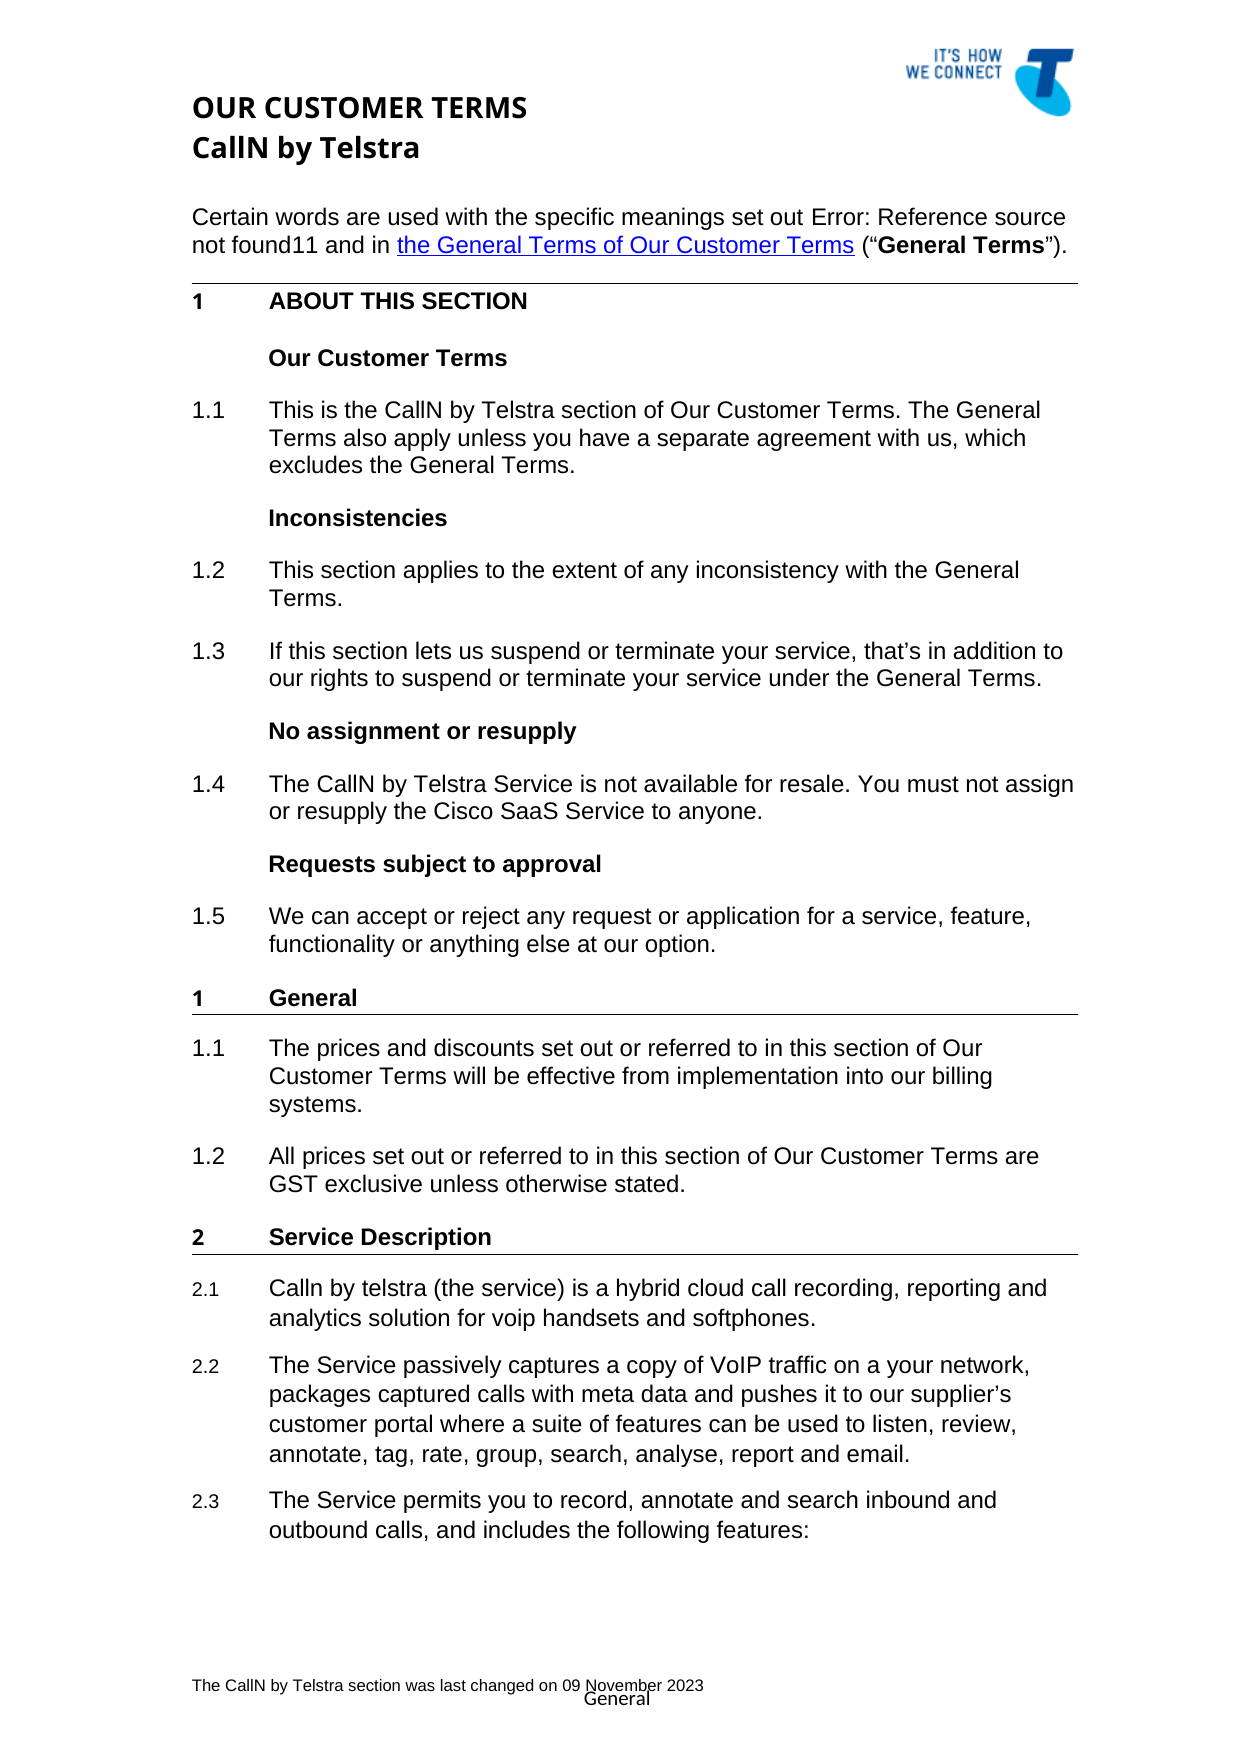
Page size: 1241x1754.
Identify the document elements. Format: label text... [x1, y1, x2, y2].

list The Service permits you to record, annotate and search inbound and outbound calls, and includes the following features: [192, 1486, 1078, 1544]
text Inconsistencies [268, 504, 1078, 531]
list The CallN by Telstra Service is not available for resale. You must not assign or resupply the Cisco SaaS Service to anyone. [192, 769, 1078, 825]
list This is the CallN by Telstra section of Our Customer Terms. The General Terms also apply unless you have a separate agreement with us, which excludes the General Terms. [192, 396, 1078, 479]
list The Service passively captures a copy of VoIP traffic on a your network, packages captured calls with meta data and pushes it to our supplier’s customer portal where a suite of features can be used to listen, review, annotate, tag, rate, group, search, analyse, report and email. [192, 1351, 1078, 1467]
text Certain words are used with the specific meanings set out Error! Bookmark not defined.11 and in the General Terms of Our Customer Terms (“General Terms”). [192, 203, 1078, 258]
picture [904, 44, 1076, 119]
list This section applies to the extent of any inconsistency with the General Terms. [192, 556, 1078, 612]
list General [192, 982, 1078, 1014]
list All prices set out or referred to in this section of Our Customer Terms are GST exclusive unless otherwise stated. [192, 1142, 1078, 1197]
text Service Description [192, 1222, 1078, 1254]
list The prices and discounts set out or referred to in this section of Our Customer Terms will be effective from implementation into our billing systems. [192, 1034, 1078, 1117]
list If this section lets us suspend or terminate your service, that’s in addition to our rights to suspend or terminate your service under the General Terms. [192, 637, 1078, 692]
list We can accept or reject any request or application for a service, feature, functionality or anything else at our option. [192, 902, 1078, 957]
text ABOUT THIS SECTION [192, 284, 1078, 316]
subtitle Requests subject to approval [268, 850, 1078, 877]
list Calln by telstra (the service) is a hybrid cloud call recording, reporting and analytics solution for voip handsets and softphones. [192, 1274, 1078, 1332]
subtitle No assignment or resupply [268, 717, 1078, 744]
subtitle Our Customer Terms [268, 343, 1078, 371]
